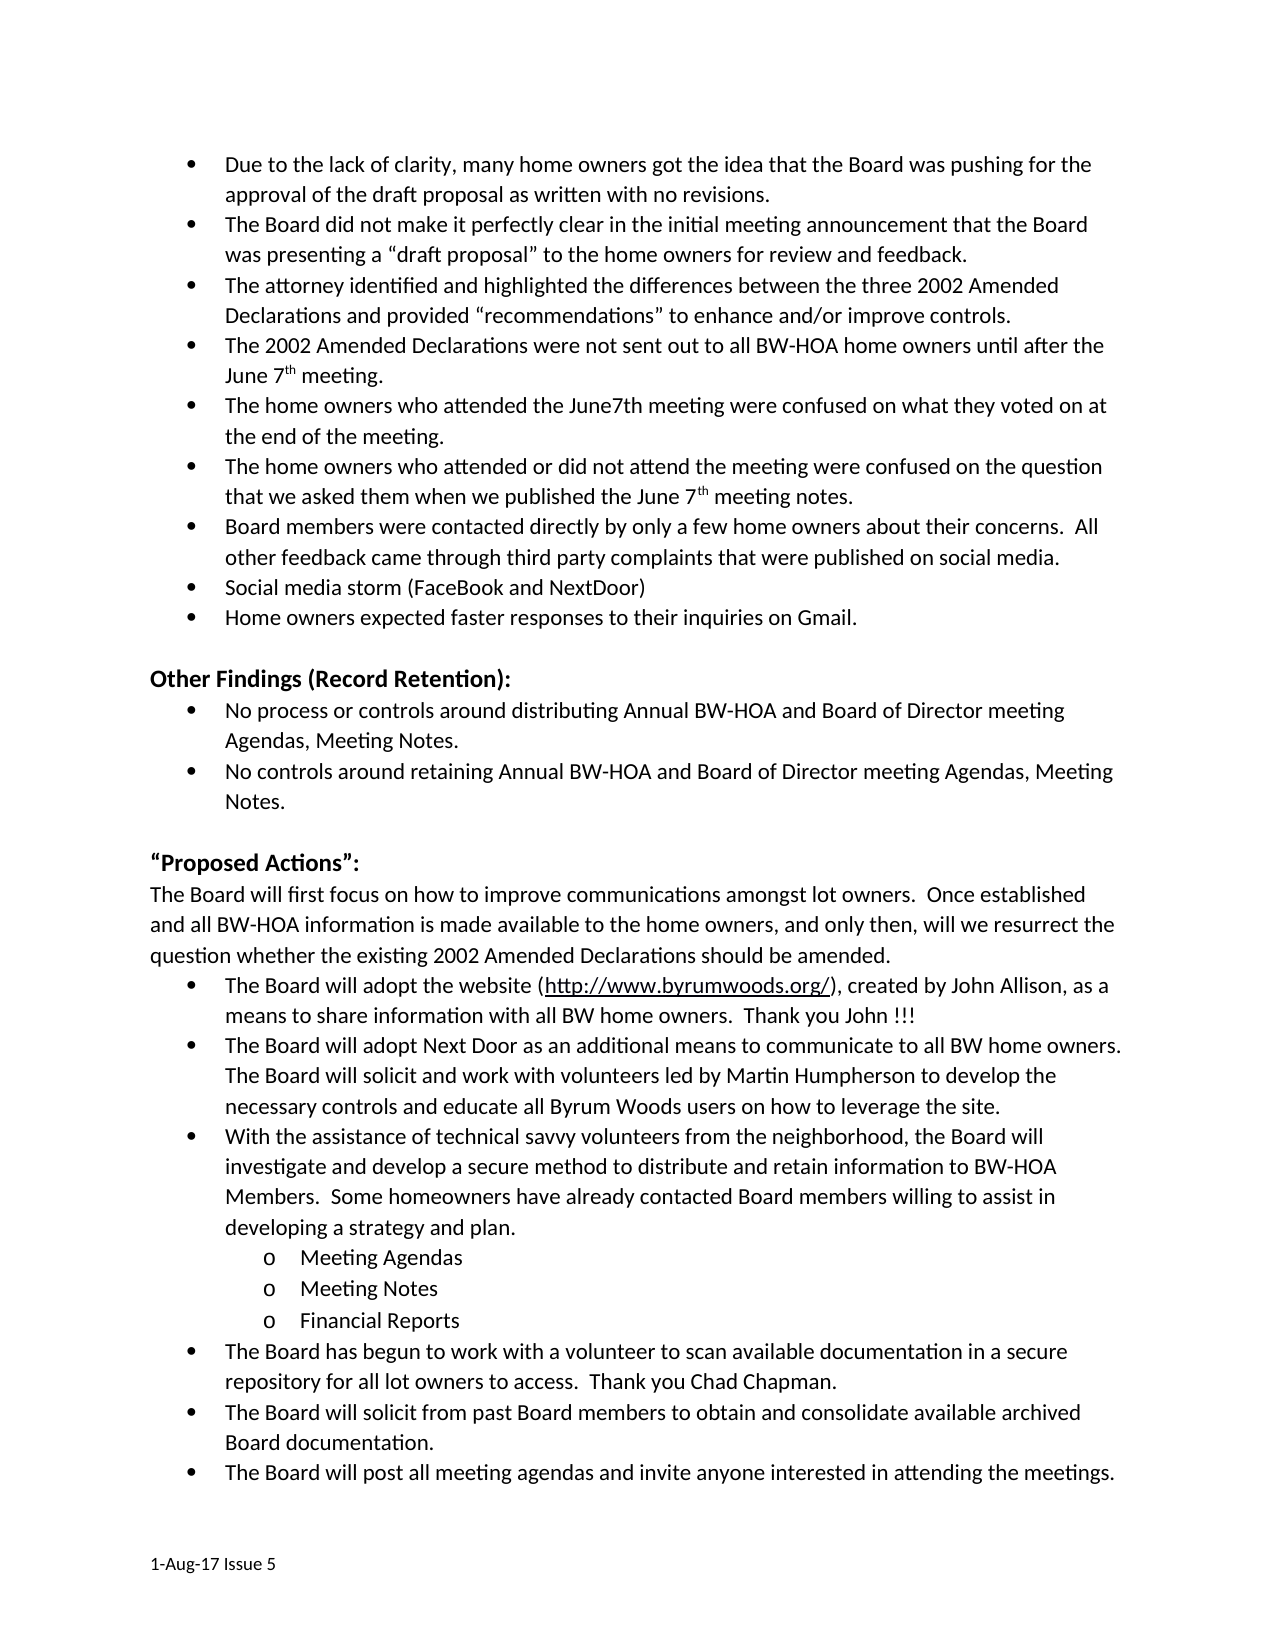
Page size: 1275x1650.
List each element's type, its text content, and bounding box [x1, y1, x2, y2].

list Home owners expected faster responses to their inquiries on Gmail. [187, 603, 1125, 631]
list Due to the lack of clarity, many home owners got the idea that the Board was pushing for the approval of the draft proposal as written with no revisions. [187, 150, 1125, 208]
list The Board will post all meeting agendas and invite anyone interested in attending the meetings. [187, 1458, 1125, 1486]
list The Board will adopt the website (http://www.byrumwoods.org/), created by John Allison, as a means to share information with all BW home owners. Thank you John !!! [187, 971, 1125, 1029]
text “Proposed Actions”: [150, 847, 1125, 878]
list Meeting Notes [262, 1274, 1125, 1303]
list The home owners who attended the June7th meeting were confused on what they voted on at the end of the meeting. [187, 392, 1125, 450]
list The Board will solicit from past Board members to obtain and consolidate available archived Board documentation. [187, 1398, 1125, 1456]
list The Board has begun to work with a volunteer to scan available documentation in a secure repository for all lot owners to access. Thank you Chad Chapman. [187, 1337, 1125, 1396]
list No controls around retaining Annual BW-HOA and Board of Director meeting Agendas, Meeting Notes. [187, 757, 1125, 815]
list Financial Reports [262, 1306, 1125, 1335]
list The 2002 Amended Declarations were not sent out to all BW-HOA home owners until after the June 7th meeting. [187, 331, 1125, 389]
list The Board did not make it perfectly clear in the initial meeting announcement that the Board was presenting a “draft proposal” to the home owners for review and feedback. [187, 210, 1125, 269]
list With the assistance of technical savvy volunteers from the neighborhood, the Board will investigate and develop a secure method to distribute and retain information to BW-HOA Members. Some homeowners have already contacted Board members willing to assist in developing a strategy and plan. [187, 1122, 1125, 1241]
list The Board will adopt Next Door as an additional means to communicate to all BW home owners. The Board will solicit and work with volunteers led by Martin Humpherson to develop the necessary controls and educate all Byrum Woods users on how to leverage the site. [187, 1031, 1125, 1120]
list Social media storm (FaceBook and NextDoor) [187, 573, 1125, 601]
list The home owners who attended or did not attend the meeting were confused on the question that we asked them when we published the June 7th meeting notes. [187, 452, 1125, 510]
text Other Findings (Record Retention): [150, 663, 1125, 694]
list No process or controls around distributing Annual BW-HOA and Board of Director meeting Agendas, Meeting Notes. [187, 696, 1125, 755]
list The attorney identified and highlighted the differences between the three 2002 Amended Declarations and provided “recommendations” to enhance and/or improve controls. [187, 271, 1125, 329]
list Meeting Agendas [262, 1243, 1125, 1272]
text The Board will first focus on how to improve communications amongst lot owners. Once established and all BW-HOA information is made available to the home owners, and only then, will we resurrect the question whether the existing 2002 Amended Declarations should be amended. [150, 880, 1125, 969]
list Board members were contacted directly by only a few home owners about their concerns. All other feedback came through third party complaints that were published on social media. [187, 512, 1125, 571]
